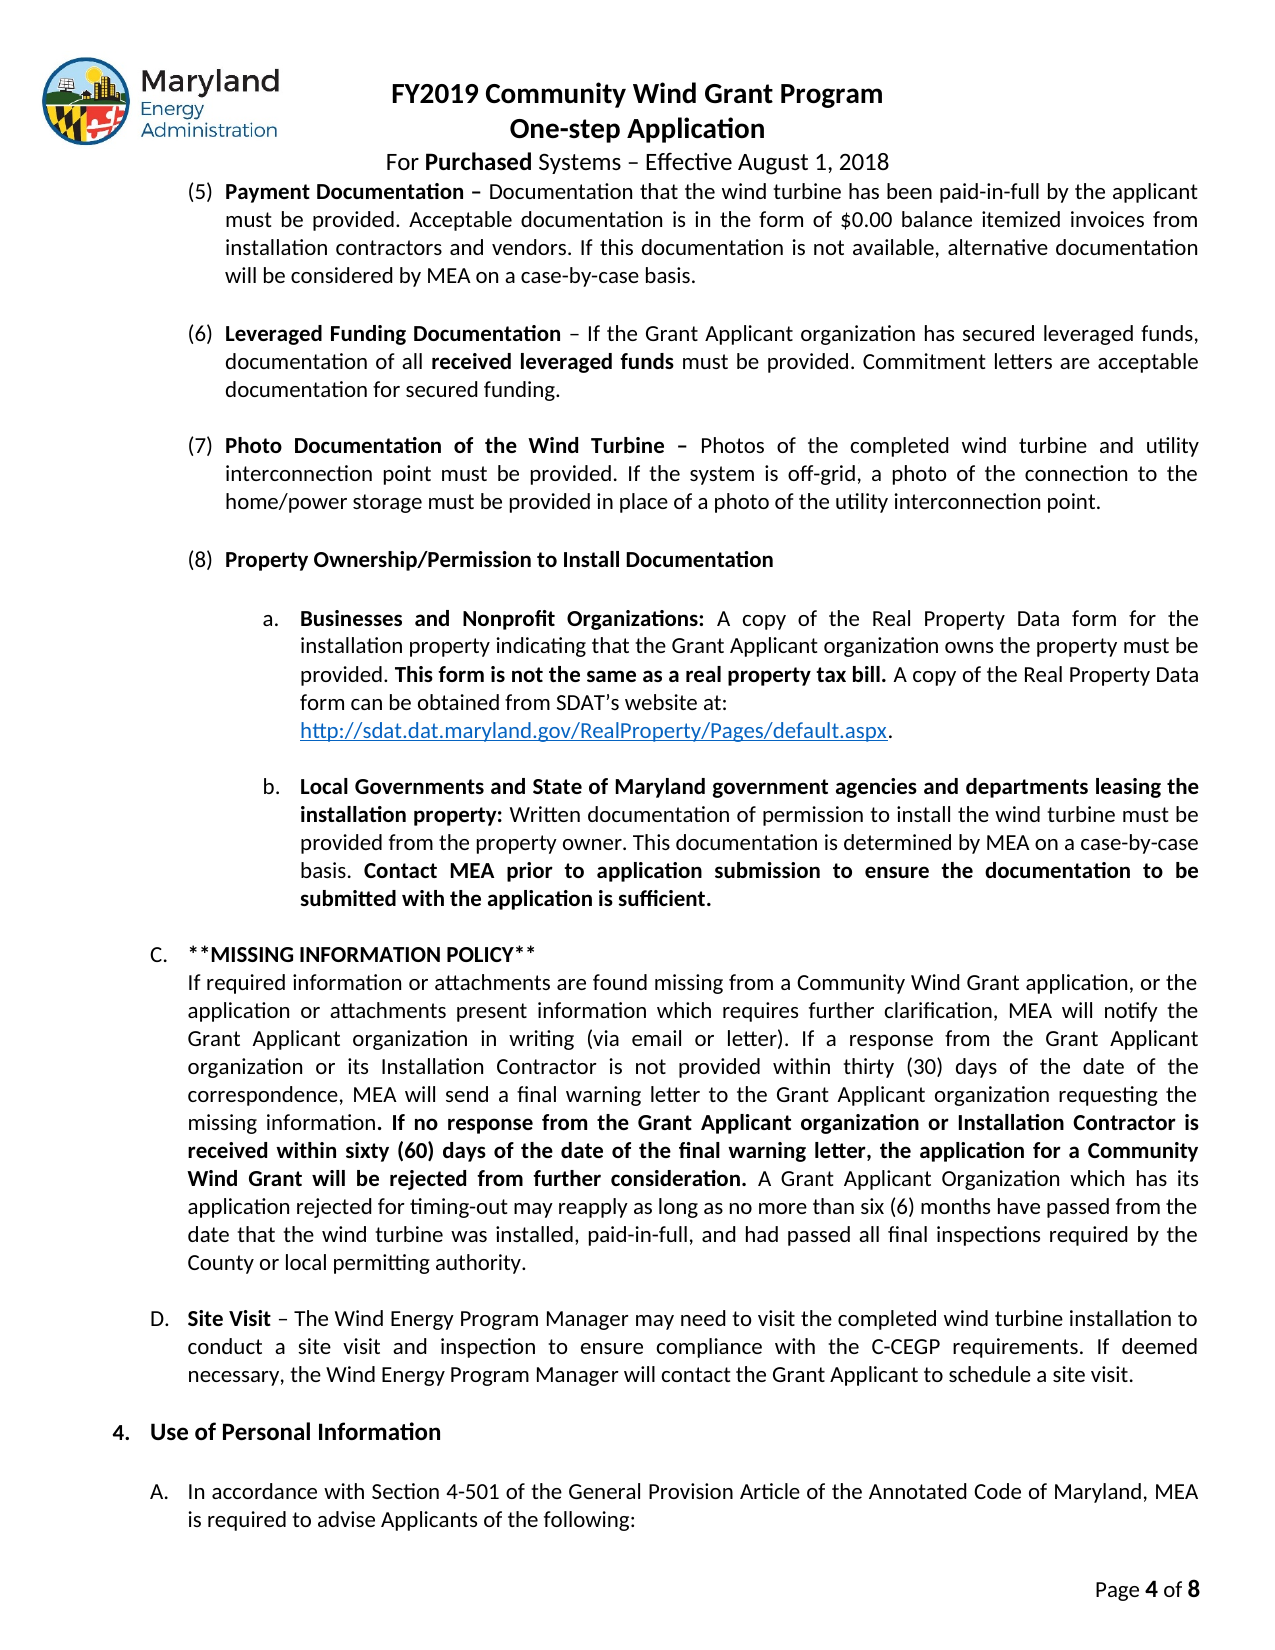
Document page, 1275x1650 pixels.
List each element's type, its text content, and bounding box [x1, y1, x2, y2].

list http://sdat.dat.maryland.gov/RealProperty/Pages/default.aspx. [300, 716, 1200, 744]
list Use of Personal Information [112, 1416, 1200, 1447]
picture [29, 51, 297, 149]
list Property Ownership/Permission to Install Documentation [187, 545, 1200, 573]
list Local Governments and State of Maryland government agencies and departments leasing the installation property: Written documentation of permission to install the wind turbine must be provided from the property owner. This documentation is determined by MEA on a case-by-case basis. Contact MEA prior to application submission to ensure the documentation to be submitted with the application is sufficient. [262, 772, 1200, 912]
list In accordance with Section 4-501 of the General Provision Article of the Annotated Code of Maryland, MEA is required to advise Applicants of the following: [150, 1477, 1200, 1533]
list Businesses and Nonprofit Organizations: A copy of the Real Property Data form for the installation property indicating that the Grant Applicant organization owns the property must be provided. This form is not the same as a real property tax bill. A copy of the Real Property Data form can be obtained from SDAT’s website at: [262, 604, 1200, 716]
list Payment Documentation – Documentation that the wind turbine has been paid-in-full by the applicant must be provided. Acceptable documentation is in the form of $0.00 balance itemized invoices from installation contractors and vendors. If this documentation is not available, alternative documentation will be considered by MEA on a case-by-case basis. [187, 177, 1200, 289]
list Photo Documentation of the Wind Turbine – Photos of the completed wind turbine and utility interconnection point must be provided. If the system is off-grid, a photo of the connection to the home/power storage must be provided in place of a photo of the utility interconnection point. [187, 431, 1200, 515]
list If required information or attachments are found missing from a Community Wind Grant application, or the application or attachments present information which requires further clarification, MEA will notify the Grant Applicant organization in writing (via email or letter). If a response from the Grant Applicant organization or its Installation Contractor is not provided within thirty (30) days of the date of the correspondence, MEA will send a final warning letter to the Grant Applicant organization requesting the missing information. If no response from the Grant Applicant organization or Installation Contractor is received within sixty (60) days of the date of the final warning letter, the application for a Community Wind Grant will be rejected from further consideration. A Grant Applicant Organization which has its application rejected for timing-out may reapply as long as no more than six (6) months have passed from the date that the wind turbine was installed, paid-in-full, and had passed all final inspections required by the County or local permitting authority. [187, 968, 1200, 1276]
list **MISSING INFORMATION POLICY** [150, 940, 1200, 968]
list Leveraged Funding Documentation – If the Grant Applicant organization has secured leveraged funds, documentation of all received leveraged funds must be provided. Commitment letters are acceptable documentation for secured funding. [187, 319, 1200, 403]
list Site Visit – The Wind Energy Program Manager may need to visit the completed wind turbine installation to conduct a site visit and inspection to ensure compliance with the C-CEGP requirements. If deemed necessary, the Wind Energy Program Manager will contact the Grant Applicant to schedule a site visit. [150, 1304, 1200, 1388]
